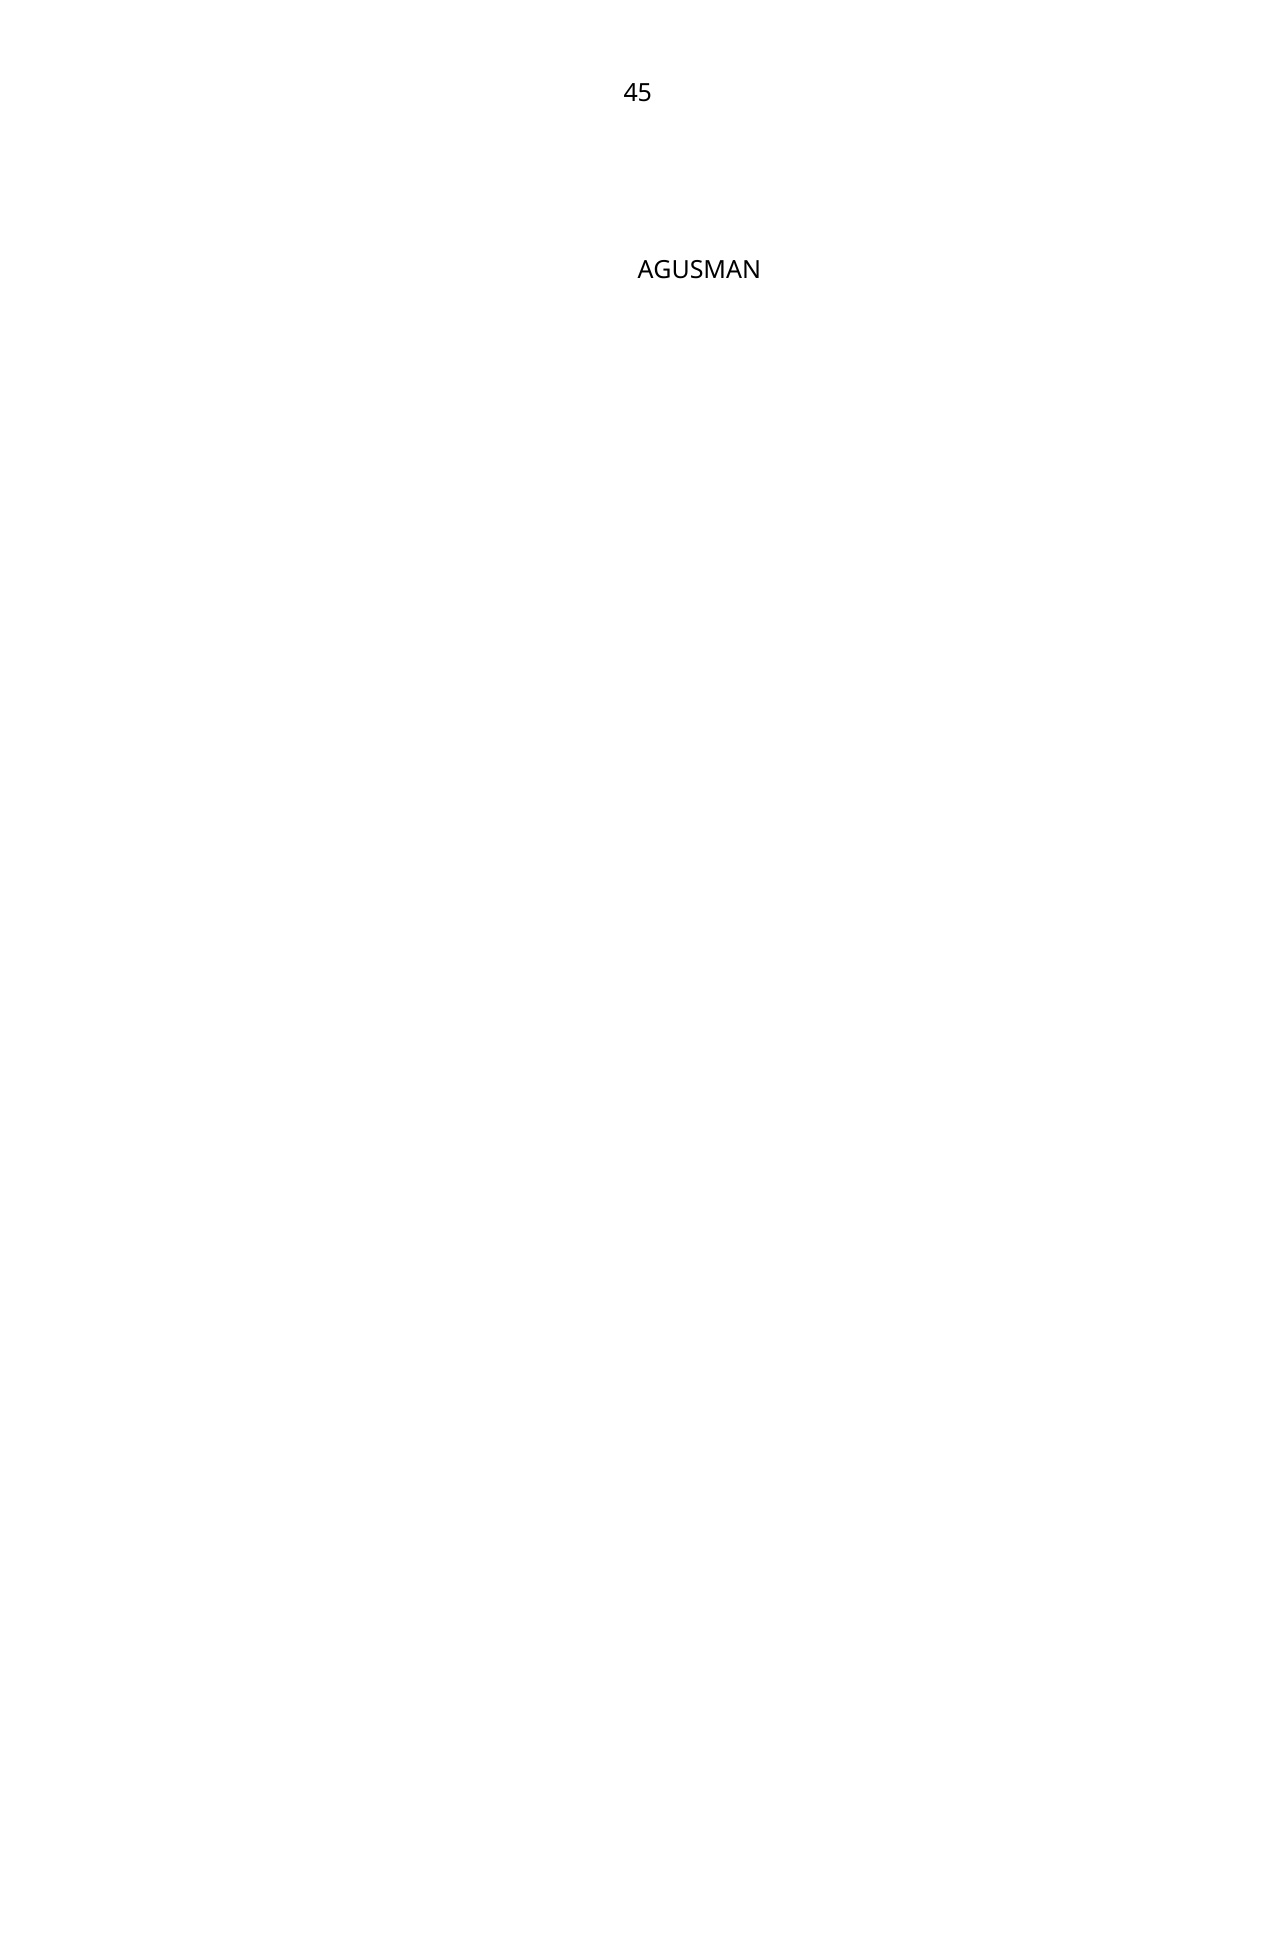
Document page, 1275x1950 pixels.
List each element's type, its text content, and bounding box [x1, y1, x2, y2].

text AGUSMAN [637, 252, 1120, 286]
